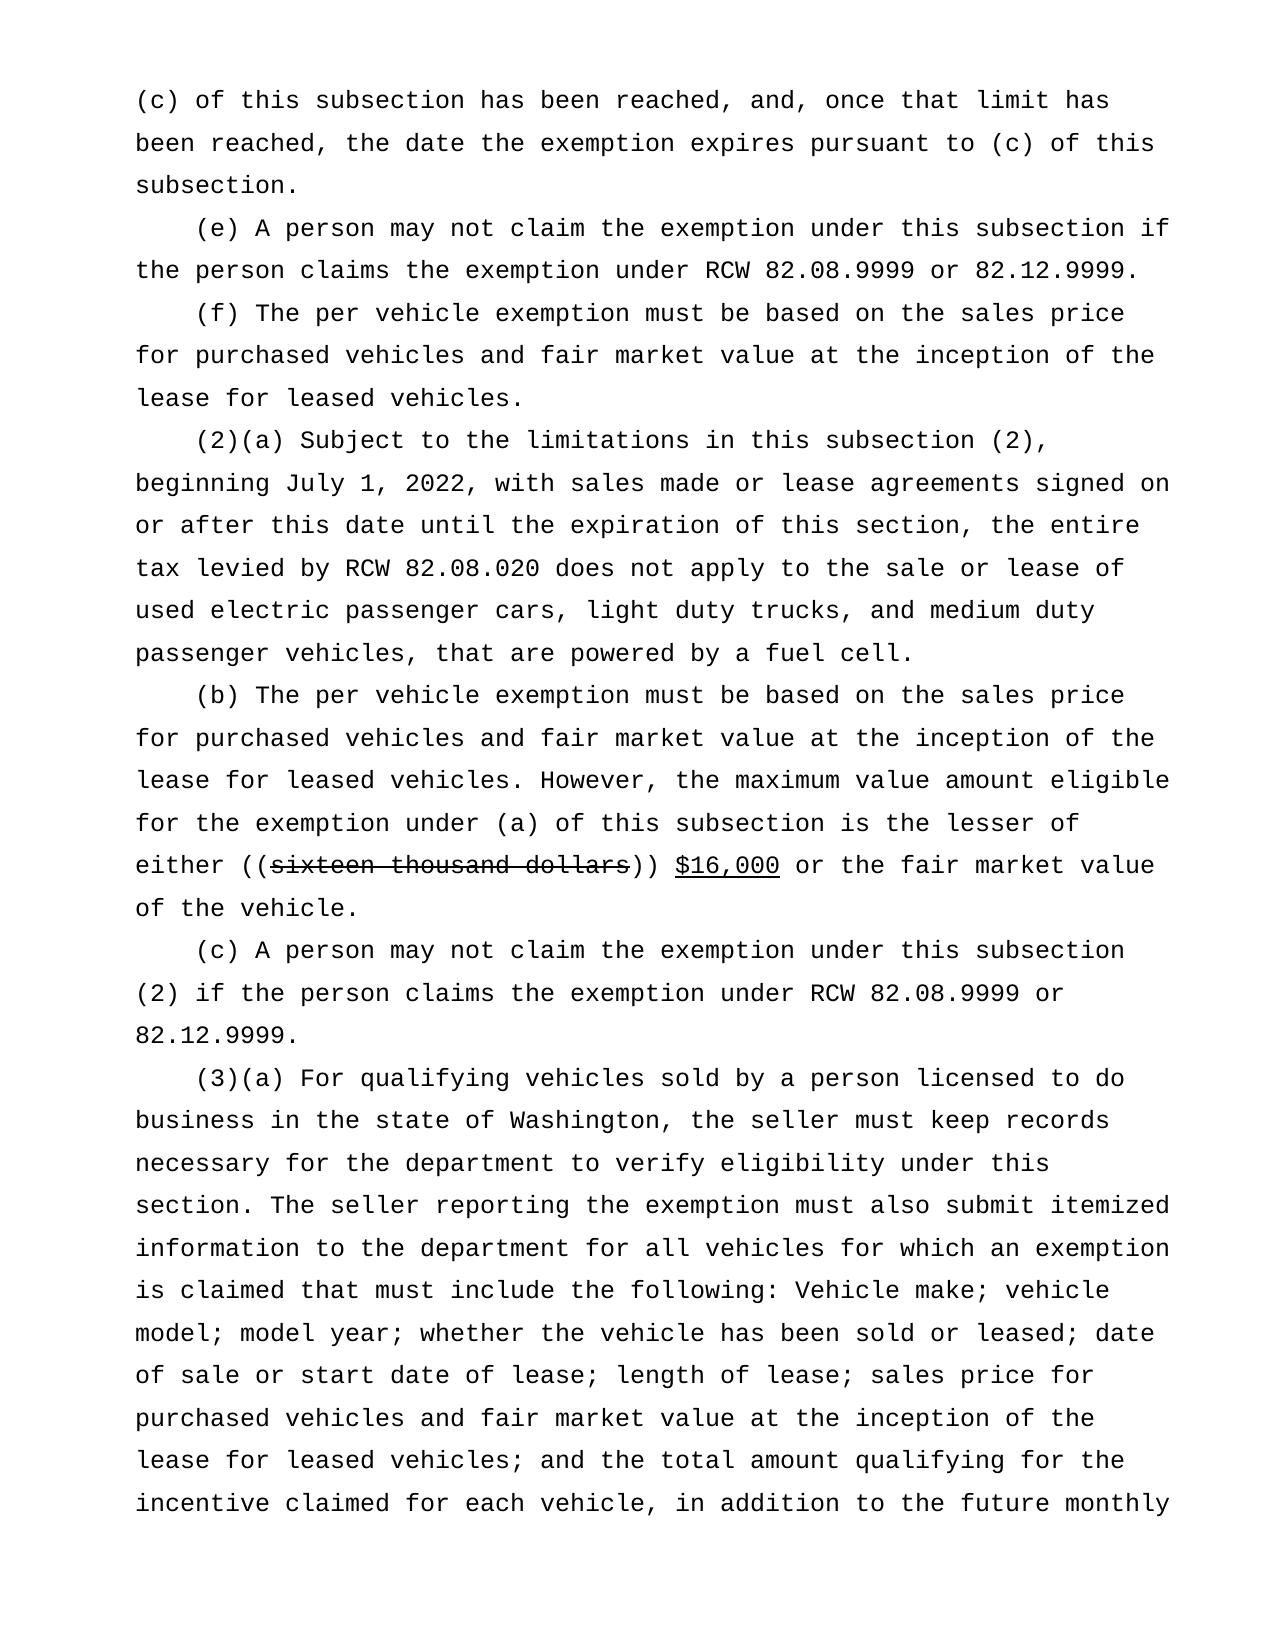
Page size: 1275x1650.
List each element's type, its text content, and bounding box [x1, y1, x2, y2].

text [135, 75, 1170, 202]
text (c) A person may not claim the exemption under this subsection (2) if the person claims the exemption under RCW 82.08.9999 or 82.12.9999. [135, 925, 1170, 1052]
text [135, 1052, 1170, 1520]
text (f) The per vehicle exemption must be based on the sales price for purchased vehicles and fair market value at the inception of the lease for leased vehicles. [135, 287, 1170, 415]
text (2)(a) Subject to the limitations in this subsection (2), beginning July 1, 2022, with sales made or lease agreements signed on or after this date until the expiration of this section, the entire tax levied by RCW 82.08.020 does not apply to the sale or lease of used electric passenger cars, light duty trucks, and medium duty passenger vehicles, that are powered by a fuel cell. [135, 415, 1170, 670]
text (e) A person may not claim the exemption under this subsection if the person claims the exemption under RCW 82.08.9999 or 82.12.9999. [135, 202, 1170, 287]
text (b) The per vehicle exemption must be based on the sales price for purchased vehicles and fair market value at the inception of the lease for leased vehicles. However, the maximum value amount eligible for the exemption under (a) of this subsection is the lesser of either ((sixteen thousand dollars)) $16,000 or the fair market value of the vehicle. [135, 670, 1170, 925]
